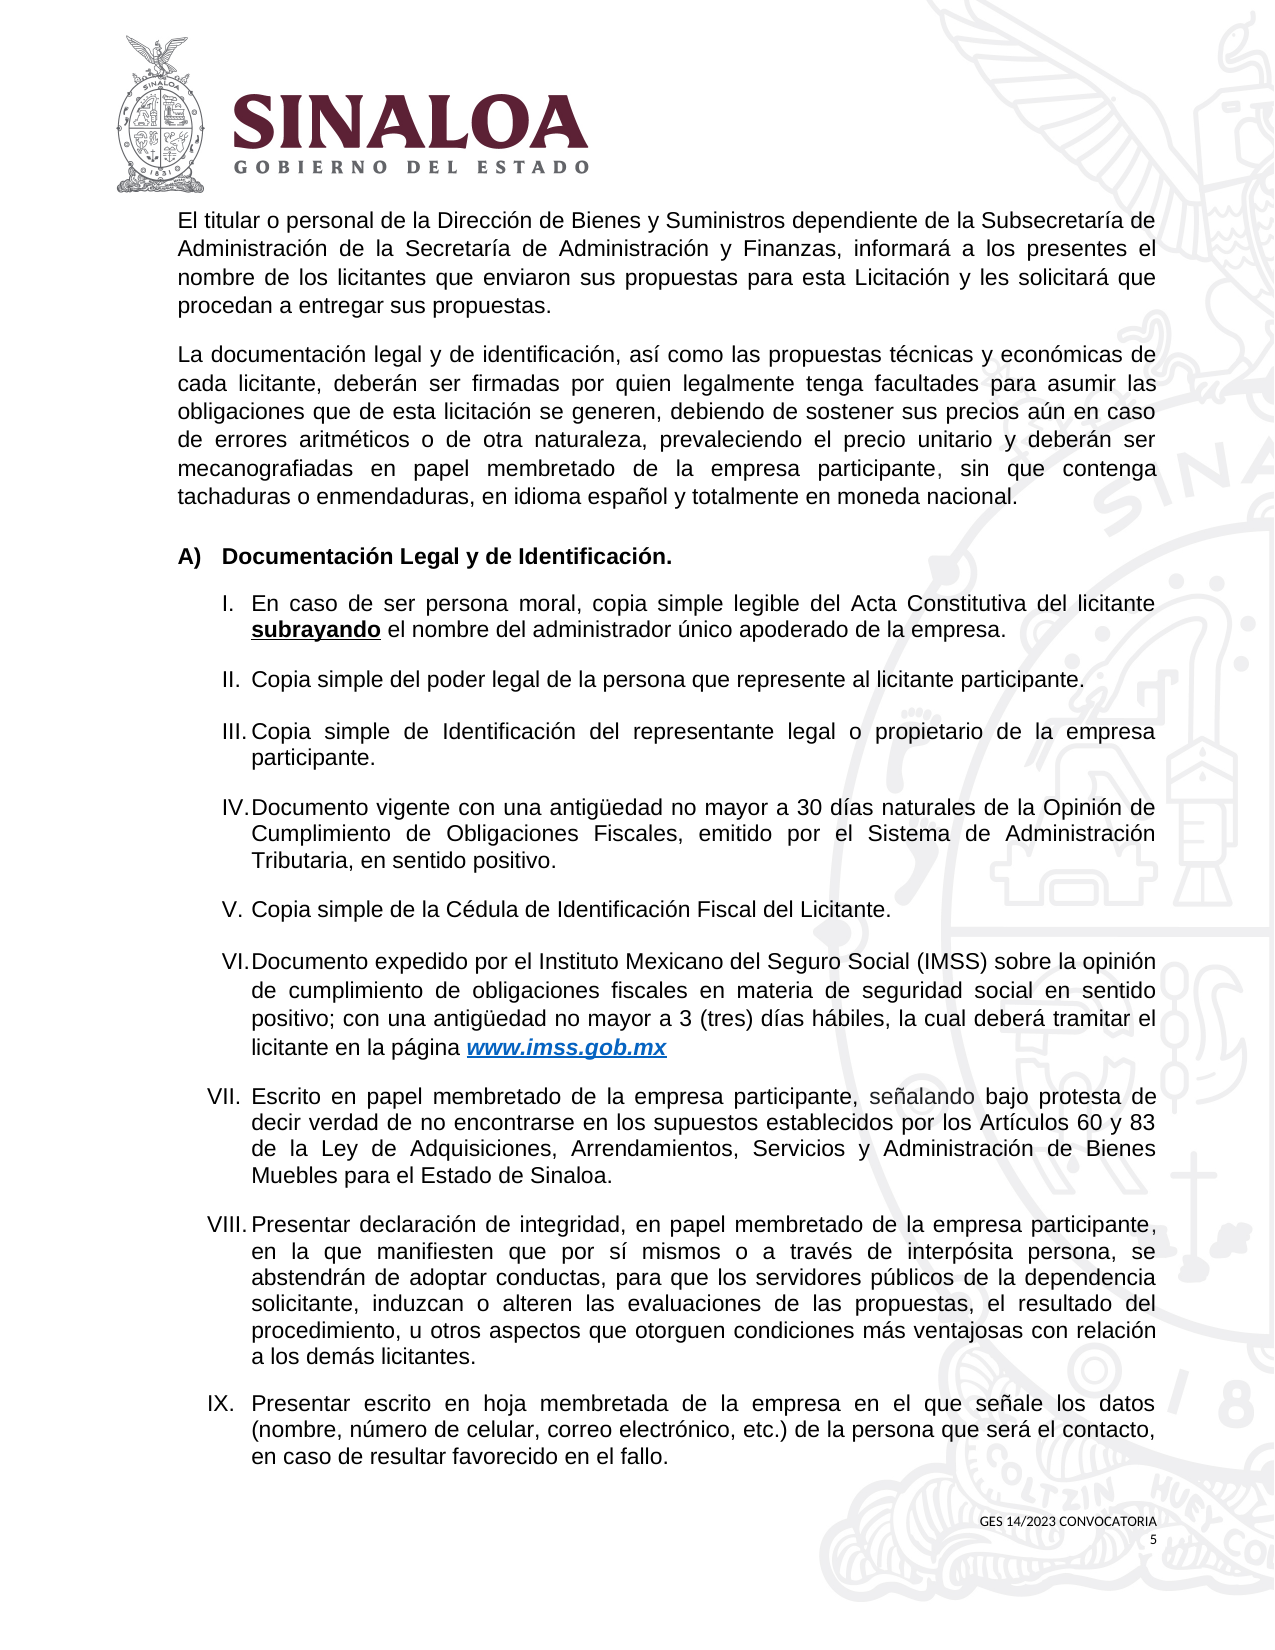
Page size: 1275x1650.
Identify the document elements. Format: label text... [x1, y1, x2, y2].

list En caso de ser persona moral, copia simple legible del Acta Constitutiva del licitante subrayando el nombre del administrador único apoderado de la empresa. [222, 590, 1157, 642]
list Presentar escrito en hoja membretada de la empresa en el que señale los datos (nombre, número de celular, correo electrónico, etc.) de la persona que será el contacto, en caso de resultar favorecido en el fallo. [207, 1390, 1157, 1469]
list Documento expedido por el Instituto Mexicano del Seguro Social (IMSS) sobre la opinión de cumplimiento de obligaciones fiscales en materia de seguridad social en sentido positivo; con una antigüedad no mayor a 3 (tres) días hábiles, la cual deberá tramitar el licitante en la página www.imss.gob.mx [222, 948, 1157, 1060]
list Presentar declaración de integridad, en papel membretado de la empresa participante, en la que manifiesten que por sí mismos o a través de interpósita persona, se abstendrán de adoptar conductas, para que los servidores públicos de la dependencia solicitante, induzcan o alteren las evaluaciones de las propuestas, el resultado del procedimiento, u otros aspectos que otorguen condiciones más ventajosas con relación a los demás licitantes. [207, 1211, 1157, 1369]
picture [0, 0, 1274, 1607]
list Documentación Legal y de Identificación. [177, 543, 1157, 569]
list Escrito en papel membretado de la empresa participante, señalando bajo protesta de decir verdad de no encontrarse en los supuestos establecidos por los Artículos 60 y 83 de la Ley de Adquisiciones, Arrendamientos, Servicios y Administración de Bienes Muebles para el Estado de Sinaloa. [207, 1083, 1157, 1188]
list El titular o personal de la Dirección de Bienes y Suministros dependiente de la Subsecretaría de Administración de la Secretaría de Administración y Finanzas, informará a los presentes el nombre de los licitantes que enviaron sus propuestas para esta Licitación y les solicitará que procedan a entregar sus propuestas. [177, 207, 1157, 318]
list La documentación legal y de identificación, así como las propuestas técnicas y económicas de cada licitante, deberán ser firmadas por quien legalmente tenga facultades para asumir las obligaciones que de esta licitación se generen, debiendo de sostener sus precios aún en caso de errores aritméticos o de otra naturaleza, prevaleciendo el precio unitario y deberán ser mecanografiadas en papel membretado de la empresa participante, sin que contenga tachaduras o enmendaduras, en idioma español y totalmente en moneda nacional. [177, 341, 1157, 510]
list Copia simple de Identificación del representante legal o propietario de la empresa participante. [222, 718, 1157, 771]
list Copia simple del poder legal de la persona que represente al licitante participante. [222, 666, 1157, 692]
list Copia simple de la Cédula de Identificación Fiscal del Licitante. [222, 896, 1157, 922]
list Documento vigente con una antigüedad no mayor a 30 días naturales de la Opinión de Cumplimiento de Obligaciones Fiscales, emitido por el Sistema de Administración Tributaria, en sentido positivo. [222, 794, 1157, 873]
